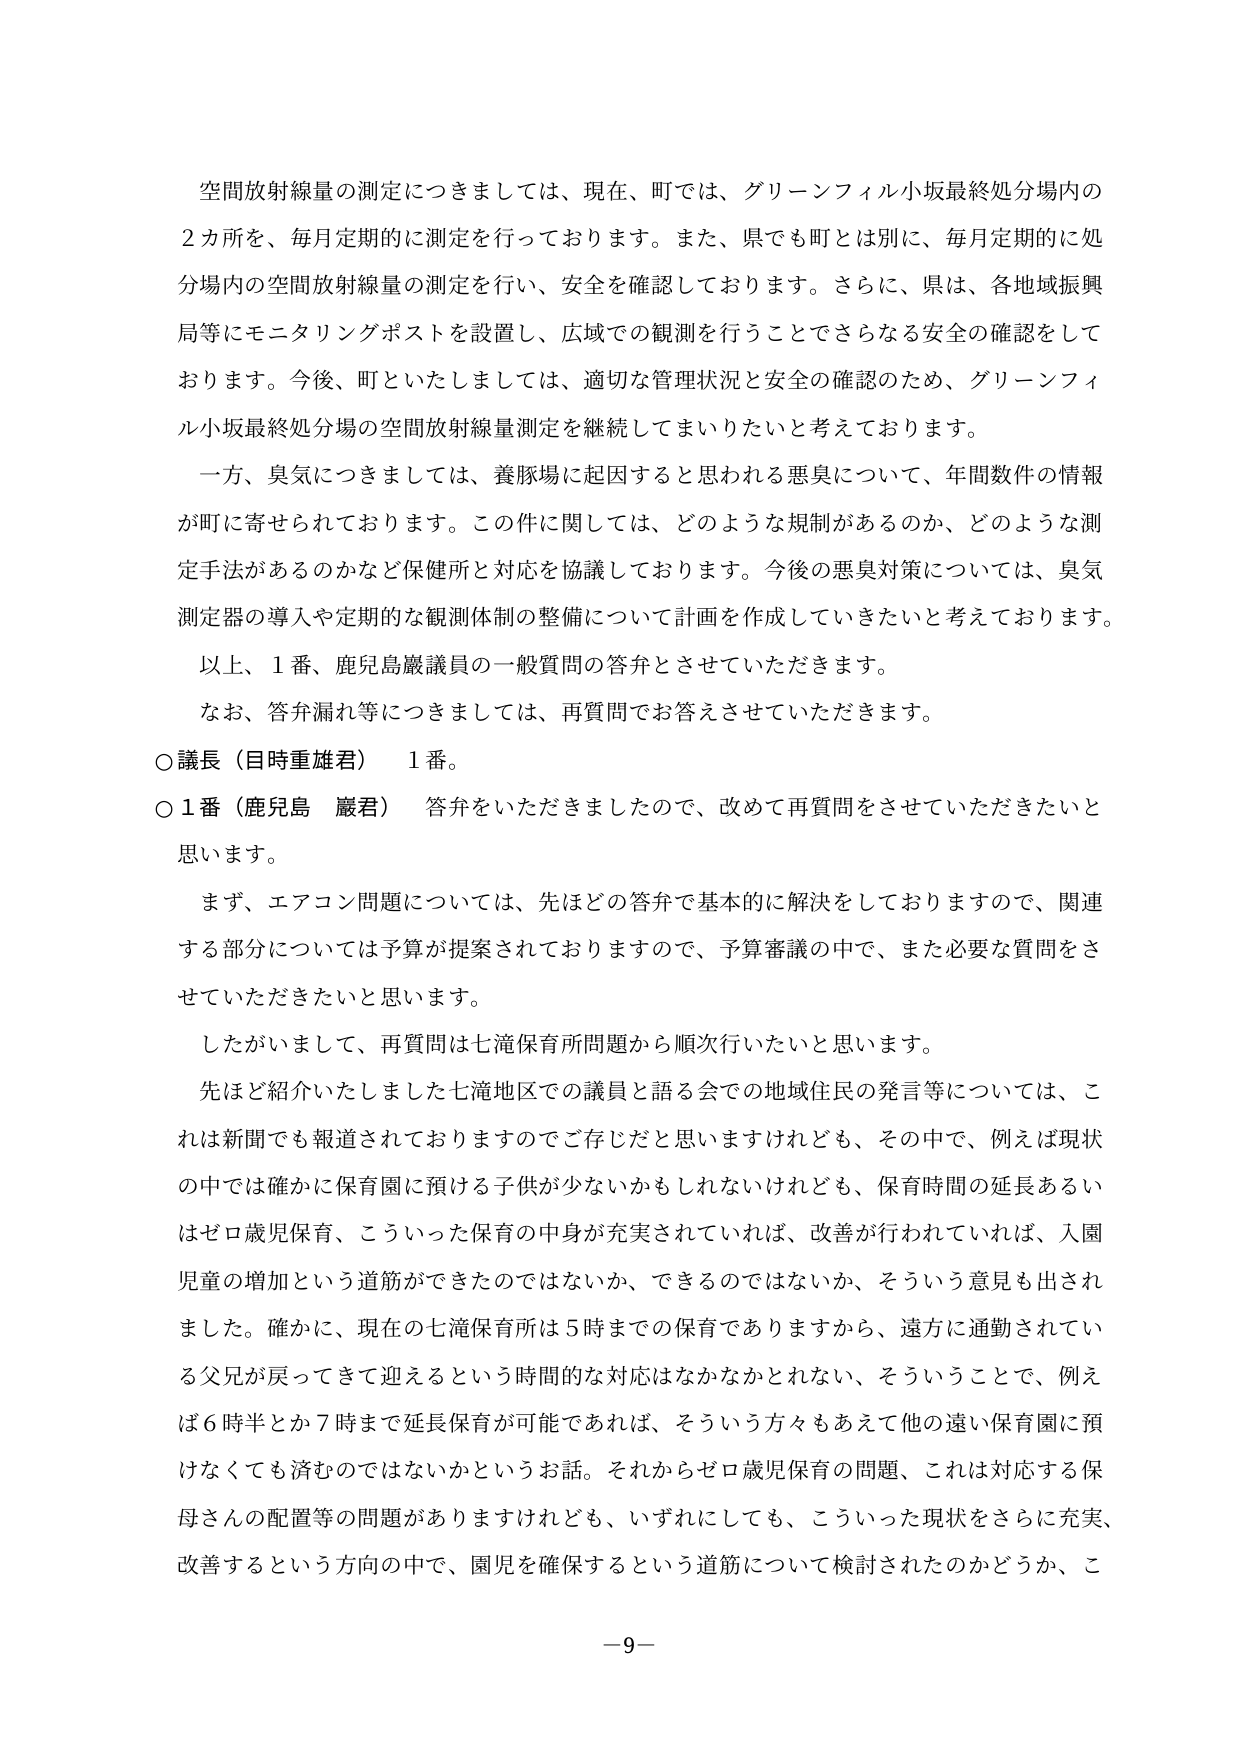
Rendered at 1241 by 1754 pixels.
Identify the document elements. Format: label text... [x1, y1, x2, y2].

text なお、答弁漏れ等につきましては、再質問でお答えさせていただきます。 [154, 687, 1104, 735]
text 空間放射線量の測定につきましては、現在、町では、グリーンフィル小坂最終処分場内の２カ所を、毎月定期的に測定を行っております。また、県でも町とは別に、毎月定期的に処分場内の空間放射線量の測定を行い、安全を確認しております。さらに、県は、各地域振興局等にモニタリングポストを設置し、広域での観測を行うことでさらなる安全の確認をしております。今後、町といたしましては、適切な管理状況と安全の確認のため、グリーンフィル小坂最終処分場の空間放射線量測定を継続してまいりたいと考えております。 [154, 166, 1104, 450]
text 以上、１番、鹿兒島巖議員の一般質問の答弁とさせていただきます。 [154, 640, 1104, 687]
text まず、エアコン問題については、先ほどの答弁で基本的に解決をしておりますので、関連する部分については予算が提案されておりますので、予算審議の中で、また必要な質問をさせていただきたいと思います。 [154, 877, 1104, 1019]
text ○１番（鹿兒島 巖君） 答弁をいただきましたので、改めて再質問をさせていただきたいと思います。 [154, 782, 1104, 877]
text 一方、臭気につきましては、養豚場に起因すると思われる悪臭について、年間数件の情報が町に寄せられております。この件に関しては、どのような規制があるのか、どのような測定手法があるのかなど保健所と対応を協議しております。今後の悪臭対策については、臭気測定器の導入や定期的な観測体制の整備について計画を作成していきたいと考えております。 [154, 450, 1104, 640]
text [154, 1067, 1104, 1588]
text ○議長（目時重雄君） １番。 [154, 735, 1104, 782]
text したがいまして、再質問は七滝保育所問題から順次行いたいと思います。 [154, 1019, 1104, 1067]
